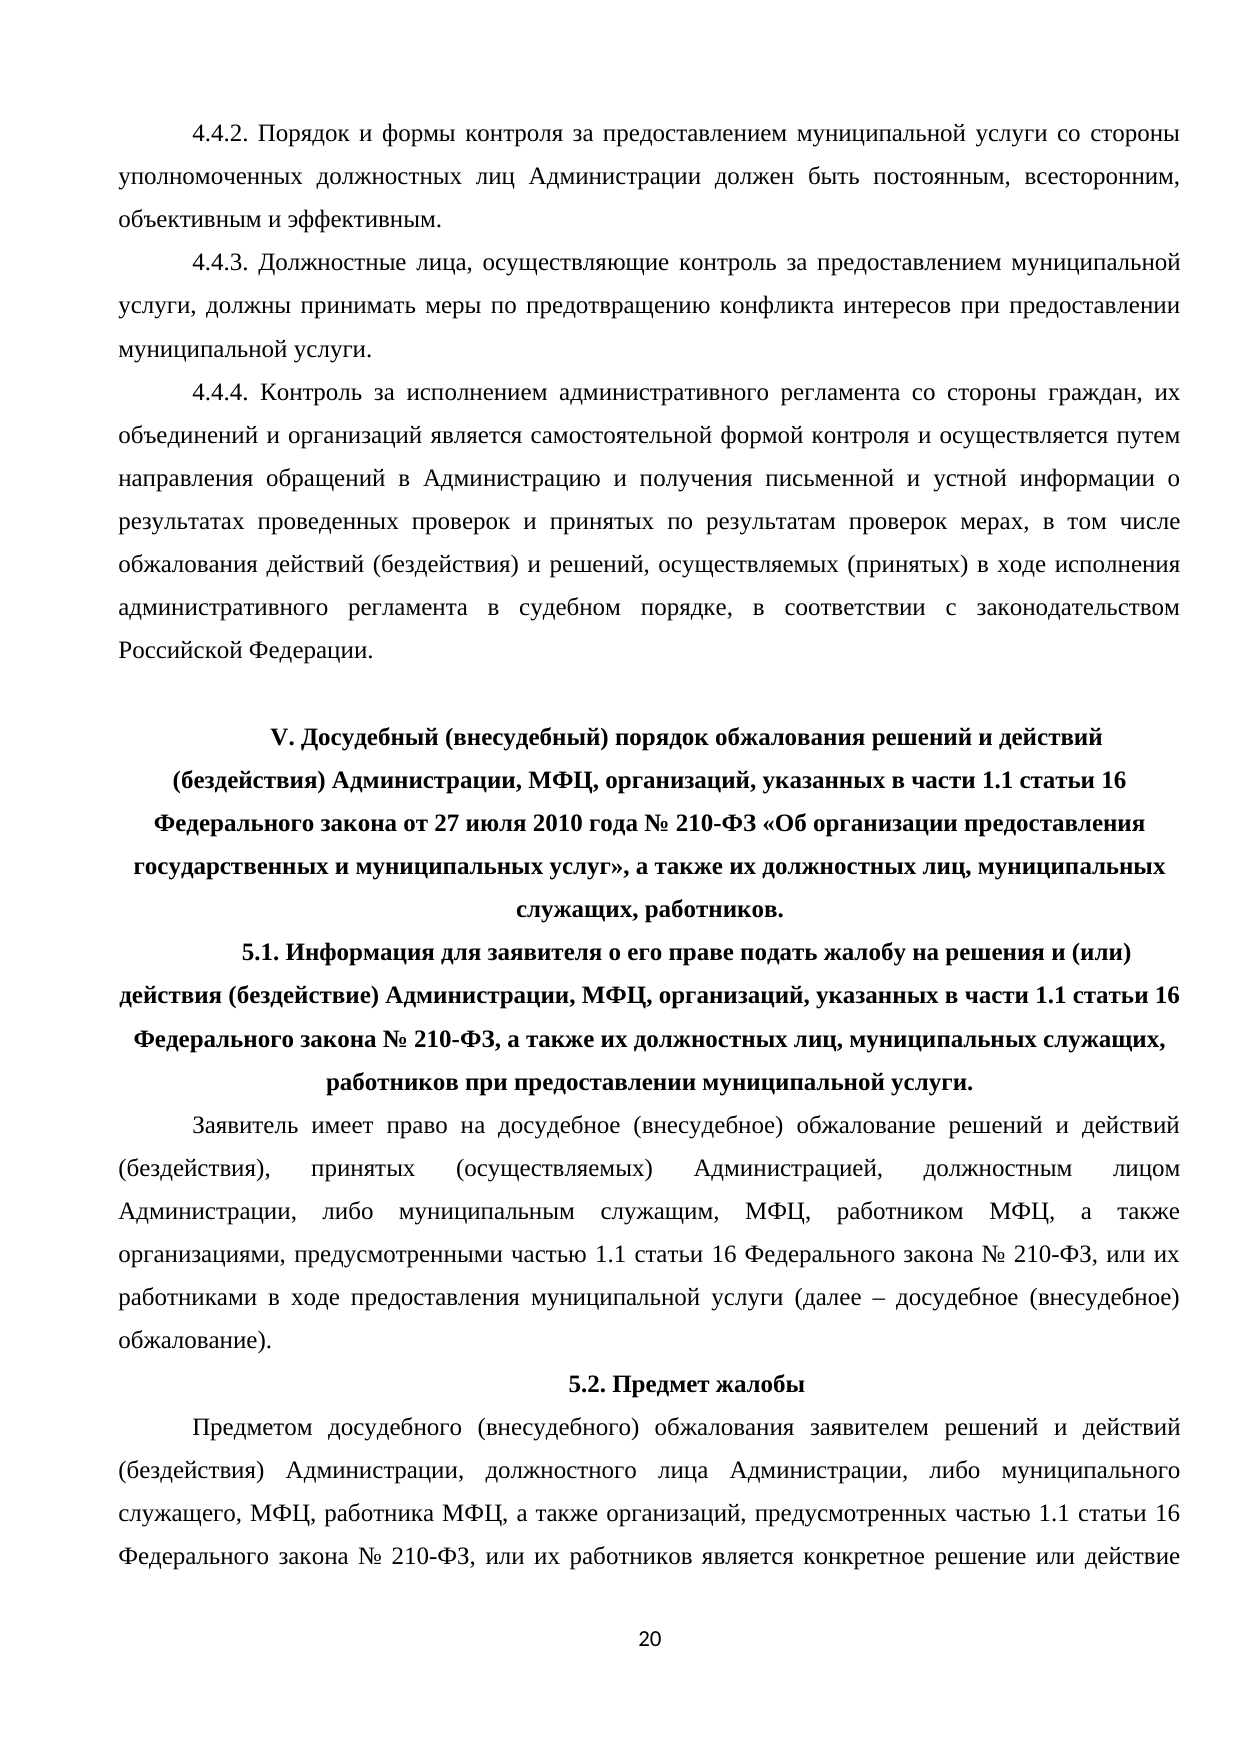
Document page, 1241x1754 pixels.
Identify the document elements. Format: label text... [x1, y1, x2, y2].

text 5.2. Предмет жалобы [118, 1369, 1181, 1397]
text 5.1. Информация для заявителя о его праве подать жалобу на решения и (или) действия (бездействие) Администрации, МФЦ, организаций, указанных в части 1.1 статьи 16 Федерального закона № 210-ФЗ, а также их должностных лиц, муниципальных служащих, работников при предоставлении муниципальной услуги. [118, 937, 1181, 1096]
text Заявитель имеет право на досудебное (внесудебное) обжалование решений и действий (бездействия), принятых (осуществляемых) Администрацией, должностным лицом Администрации, либо муниципальным служащим, МФЦ, работником МФЦ, а также организациями, предусмотренными частью 1.1 статьи 16 Федерального закона № 210-ФЗ, или их работниками в ходе предоставления муниципальной услуги (далее – досудебное (внесудебное) обжалование). [118, 1110, 1181, 1354]
text V. Досудебный (внесудебный) порядок обжалования решений и действий (бездействия) Администрации, МФЦ, организаций, указанных в части 1.1 статьи 16 Федерального закона от 27 июля 2010 года № 210-ФЗ «Об организации предоставления государственных и муниципальных услуг», а также их должностных лиц, муниципальных служащих, работников. [118, 722, 1181, 923]
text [118, 1412, 1181, 1570]
text 4.4.3. Должностные лица, осуществляющие контроль за предоставлением муниципальной услуги, должны принимать меры по предотвращению конфликта интересов при предоставлении муниципальной услуги. [118, 247, 1181, 362]
text 4.4.2. Порядок и формы контроля за предоставлением муниципальной услуги со стороны уполномоченных должностных лиц Администрации должен быть постоянным, всесторонним, объективным и эффективным. [118, 118, 1181, 233]
text 4.4.4. Контроль за исполнением административного регламента со стороны граждан, их объединений и организаций является самостоятельной формой контроля и осуществляется путем направления обращений в Администрацию и получения письменной и устной информации о результатах проведенных проверок и принятых по результатам проверок мерах, в том числе обжалования действий (бездействия) и решений, осуществляемых (принятых) в ходе исполнения административного регламента в судебном порядке, в соответствии с законодательством Российской Федерации. [118, 377, 1181, 664]
